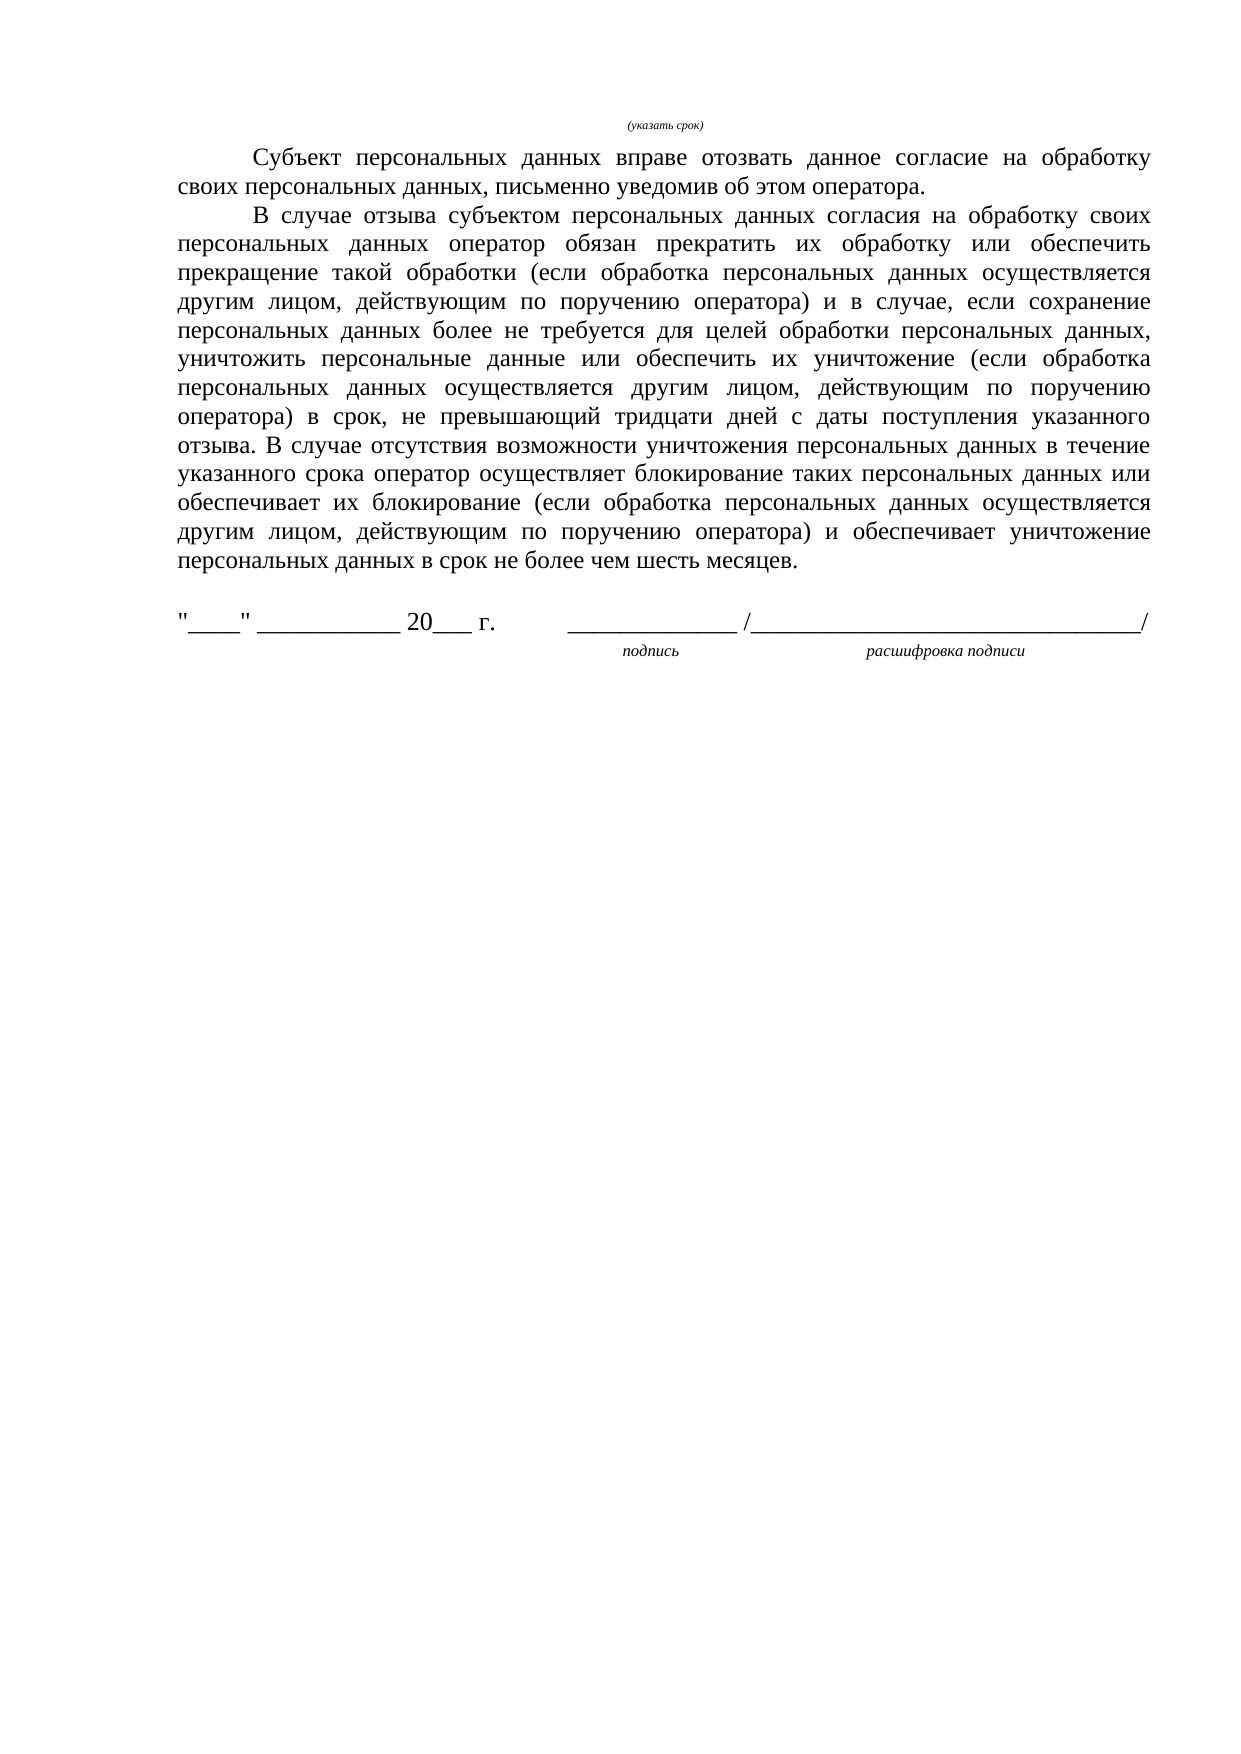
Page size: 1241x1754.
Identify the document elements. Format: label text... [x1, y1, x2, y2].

text В случае отзыва субъектом персональных данных согласия на обработку своих персональных данных оператор обязан прекратить их обработку или обеспечить прекращение такой обработки (если обработка персональных данных осуществляется другим лицом, действующим по поручению оператора) и в случае, если сохранение персональных данных более не требуется для целей обработки персональных данных, уничтожить персональные данные или обеспечить их уничтожение (если обработка персональных данных осуществляется другим лицом, действующим по поручению оператора) в срок, не превышающий тридцати дней с даты поступления указанного отзыва. В случае отсутствия возможности уничтожения персональных данных в течение указанного срока оператор осуществляет блокирование таких персональных данных или обеспечивает их блокирование (если обработка персональных данных осуществляется другим лицом, действующим по поручению оператора) и обеспечивает уничтожение персональных данных в срок не более чем шесть месяцев. [177, 200, 1152, 573]
text подпись расшифровка подписи [177, 641, 1152, 660]
text (указать срок) [552, 118, 1152, 142]
text "____" ___________ 20___ г. _____________ /______________________________/ [177, 606, 1152, 636]
text Субъект персональных данных вправе отозвать данное согласие на обработку своих персональных данных, письменно уведомив об этом оператора. [177, 142, 1152, 200]
